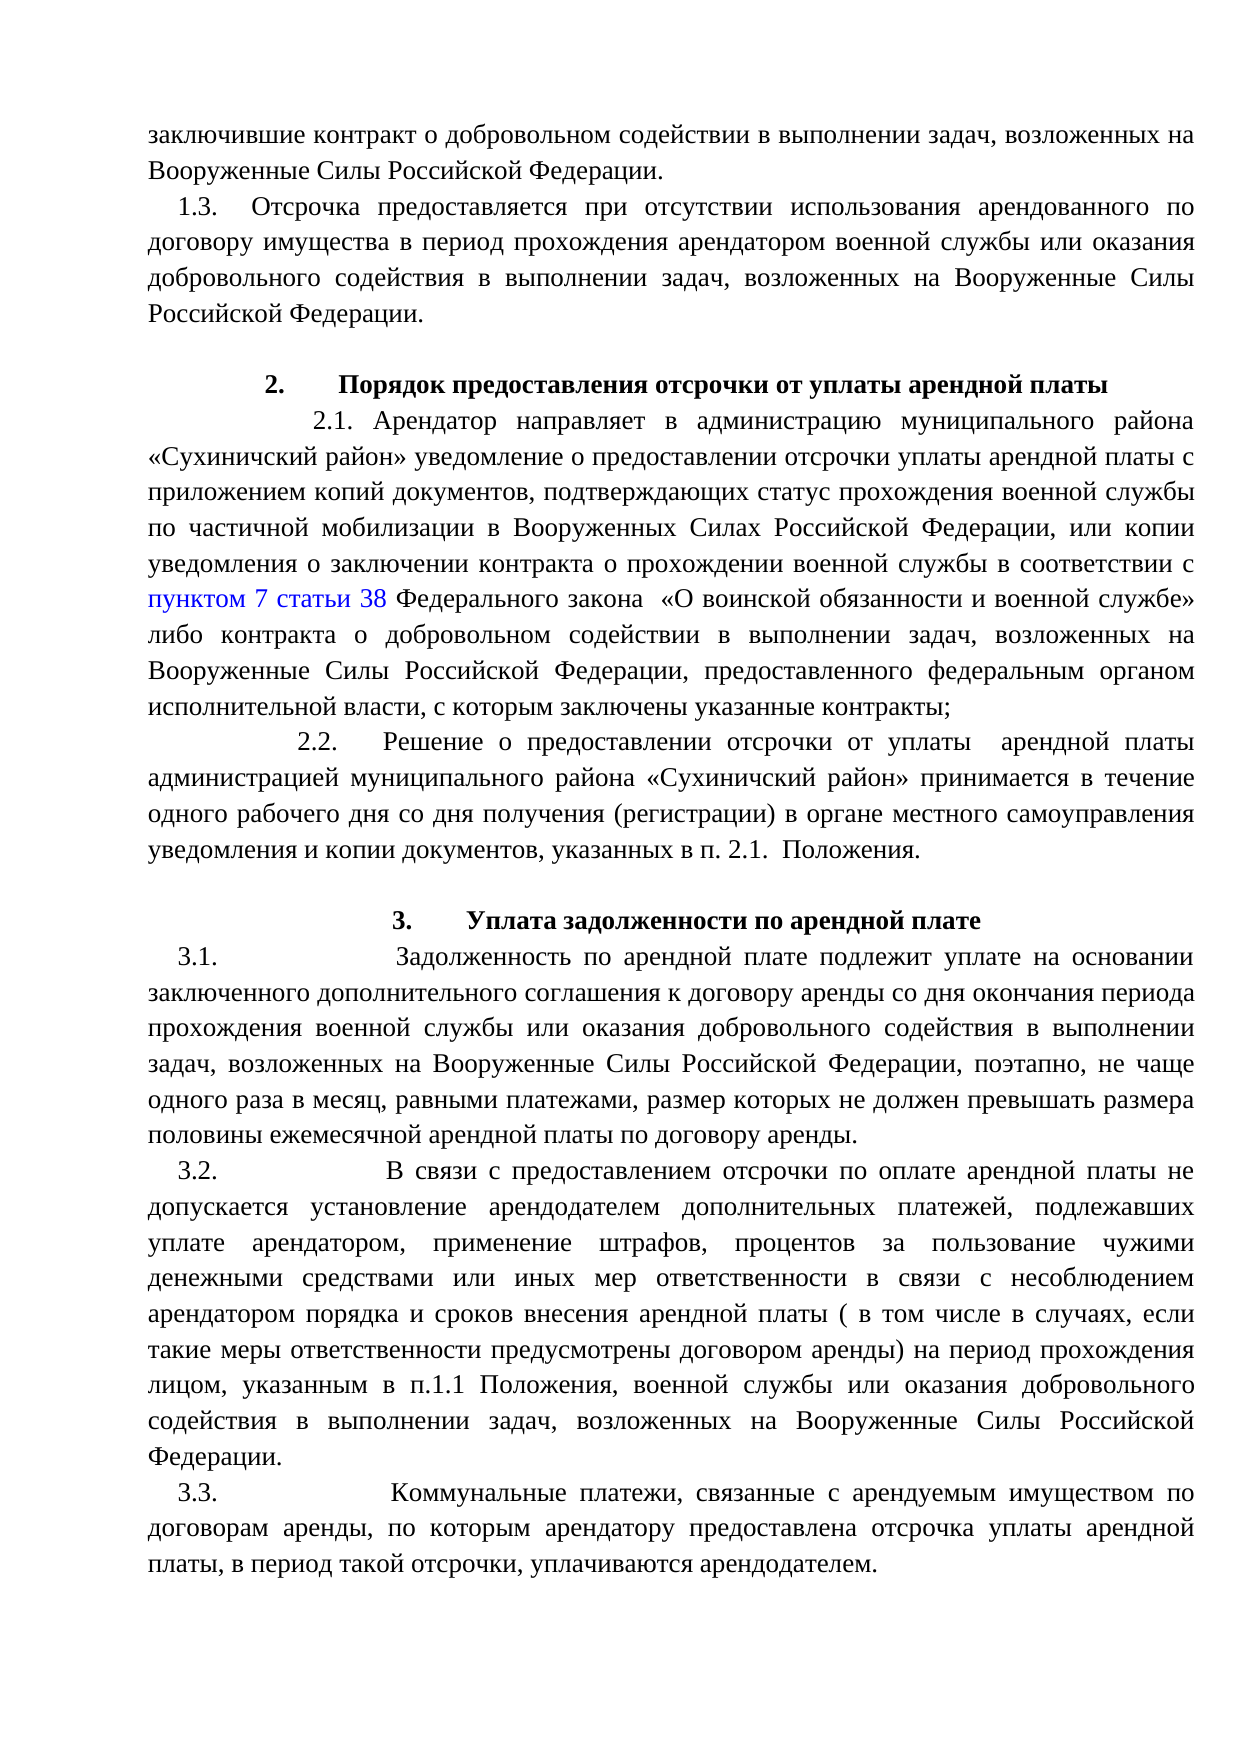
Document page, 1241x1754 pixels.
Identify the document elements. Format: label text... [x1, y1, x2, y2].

list Задолженность по арендной плате подлежит уплате на основании заключенного дополнительного соглашения к договору аренды со дня окончания периода прохождения военной службы или оказания добровольного содействия в выполнении задач, возложенных на Вооруженные Силы Российской Федерации, поэтапно, не чаще одного раза в месяц, равными платежами, размер которых не должен превышать размера половины ежемесячной арендной платы по договору аренды. [148, 940, 1196, 1150]
list Уплата задолженности по арендной плате [148, 904, 1196, 935]
text 2.2. Решение о предоставлении отсрочки от уплаты арендной платы администрацией муниципального района «Сухиничский район» принимается в течение одного рабочего дня со дня получения (регистрации) в органе местного самоуправления уведомления и копии документов, указанных в п. 2.1. Положения. [148, 726, 1196, 864]
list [148, 118, 1196, 185]
text 2.1. Арендатор направляет в администрацию муниципального района «Сухиничский район» уведомление о предоставлении отсрочки уплаты арендной платы с приложением копий документов, подтверждающих статус прохождения военной службы по частичной мобилизации в Вооруженных Силах Российской Федерации, или копии уведомления о заключении контракта о прохождении военной службы в соответствии с пунктом 7 статьи 38 Федерального закона «О воинской обязанности и военной службе» либо контракта о добровольном содействии в выполнении задач, возложенных на Вооруженные Силы Российской Федерации, предоставленного федеральным органом исполнительной власти, с которым заключены указанные контракты; [148, 404, 1196, 721]
list В связи с предоставлением отсрочки по оплате арендной платы не допускается установление арендодателем дополнительных платежей, подлежавших уплате арендатором, применение штрафов, процентов за пользование чужими денежными средствами или иных мер ответственности в связи с несоблюдением арендатором порядка и сроков внесения арендной платы ( в том числе в случаях, если такие меры ответственности предусмотрены договором аренды) на период прохождения лицом, указанным в п.1.1 Положения, военной службы или оказания добровольного содействия в выполнении задач, возложенных на Вооруженные Силы Российской Федерации. [148, 1154, 1196, 1471]
list Коммунальные платежи, связанные с арендуемым имуществом по договорам аренды, по которым арендатору предоставлена отсрочка уплаты арендной платы, в период такой отсрочки, уплачиваются арендодателем. [148, 1476, 1196, 1578]
list Отсрочка предоставляется при отсутствии использования арендованного по договору имущества в период прохождения арендатором военной службы или оказания добровольного содействия в выполнении задач, возложенных на Вооруженные Силы Российской Федерации. [148, 189, 1196, 328]
list Порядок предоставления отсрочки от уплаты арендной платы [148, 368, 1196, 399]
